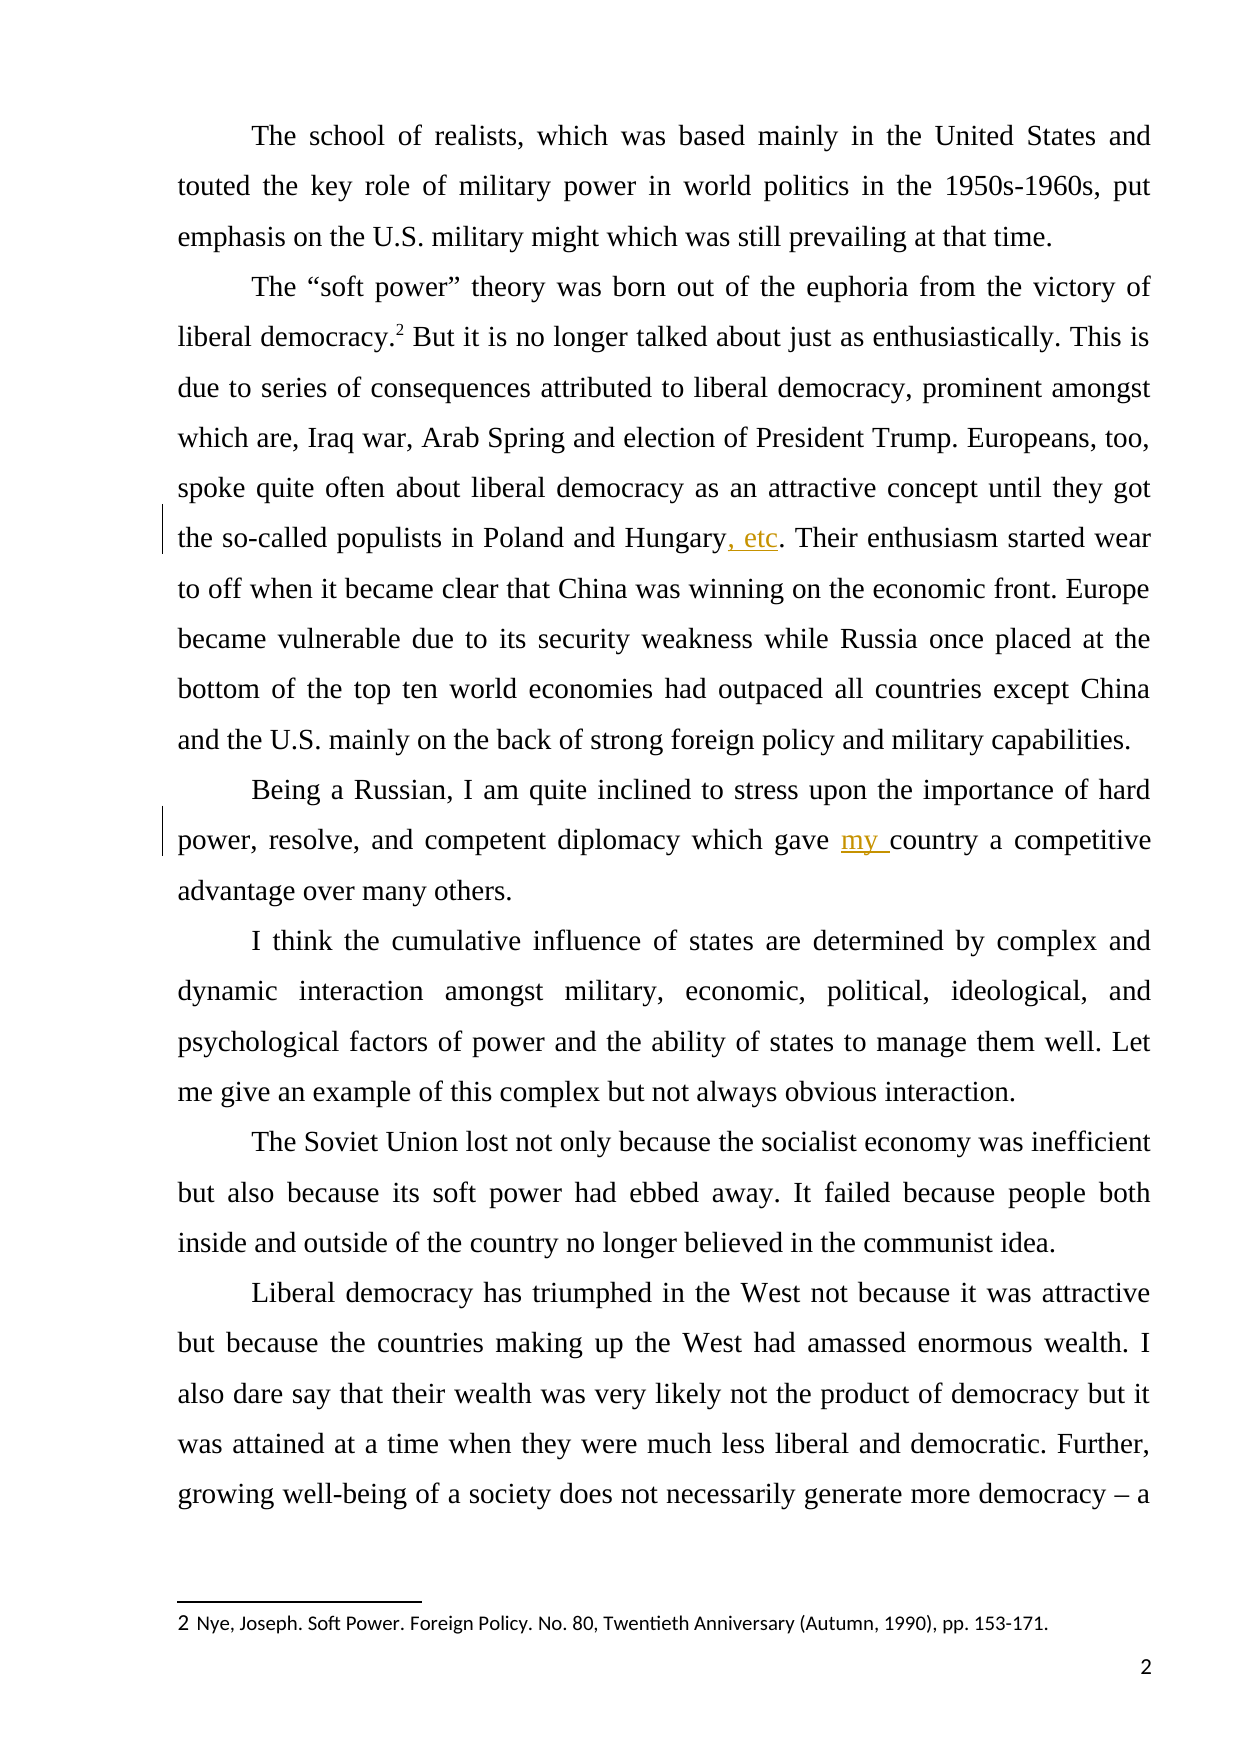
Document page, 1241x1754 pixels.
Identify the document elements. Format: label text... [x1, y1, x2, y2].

text The Soviet Union lost not only because the socialist economy was inefficient but also because its soft power had ebbed away. It failed because people both inside and outside of the country no longer believed in the communist idea. [177, 1124, 1152, 1258]
text I think the cumulative influence of states are determined by complex and dynamic interaction amongst military, economic, political, ideological, and psychological factors of power and the ability of states to manage them well. Let me give an example of this complex but not always obvious interaction. [177, 923, 1152, 1108]
text Being a Russian, I am quite inclined to stress upon the importance of hard power, resolve, and competent diplomacy which gave country a competitive advantage over many others. [177, 772, 1152, 906]
text The school of realists, which was based mainly in the United States and touted the key role of military power in world politics in the 1950s-1960s, put emphasis on the U.S. military might which was still prevailing at that time. [177, 118, 1152, 252]
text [177, 1275, 1152, 1510]
text The “soft power” theory was born out of the euphoria from the victory of liberal democracy. But it is no longer talked about just as enthusiastically. This is due to series of consequences attributed to liberal democracy, prominent amongst which are, Iraq war, Arab Spring and election of President Trump. Europeans, too, spoke quite often about liberal democracy as an attractive concept until they got the so-called populists in Poland and Hungary. Their enthusiasm started wear to off when it became clear that China was winning on the economic front. Europe became vulnerable due to its security weakness while Russia once placed at the bottom of the top ten world economies had outpaced all countries except China and the U.S. mainly on the back of strong foreign policy and military capabilities. [177, 269, 1152, 755]
